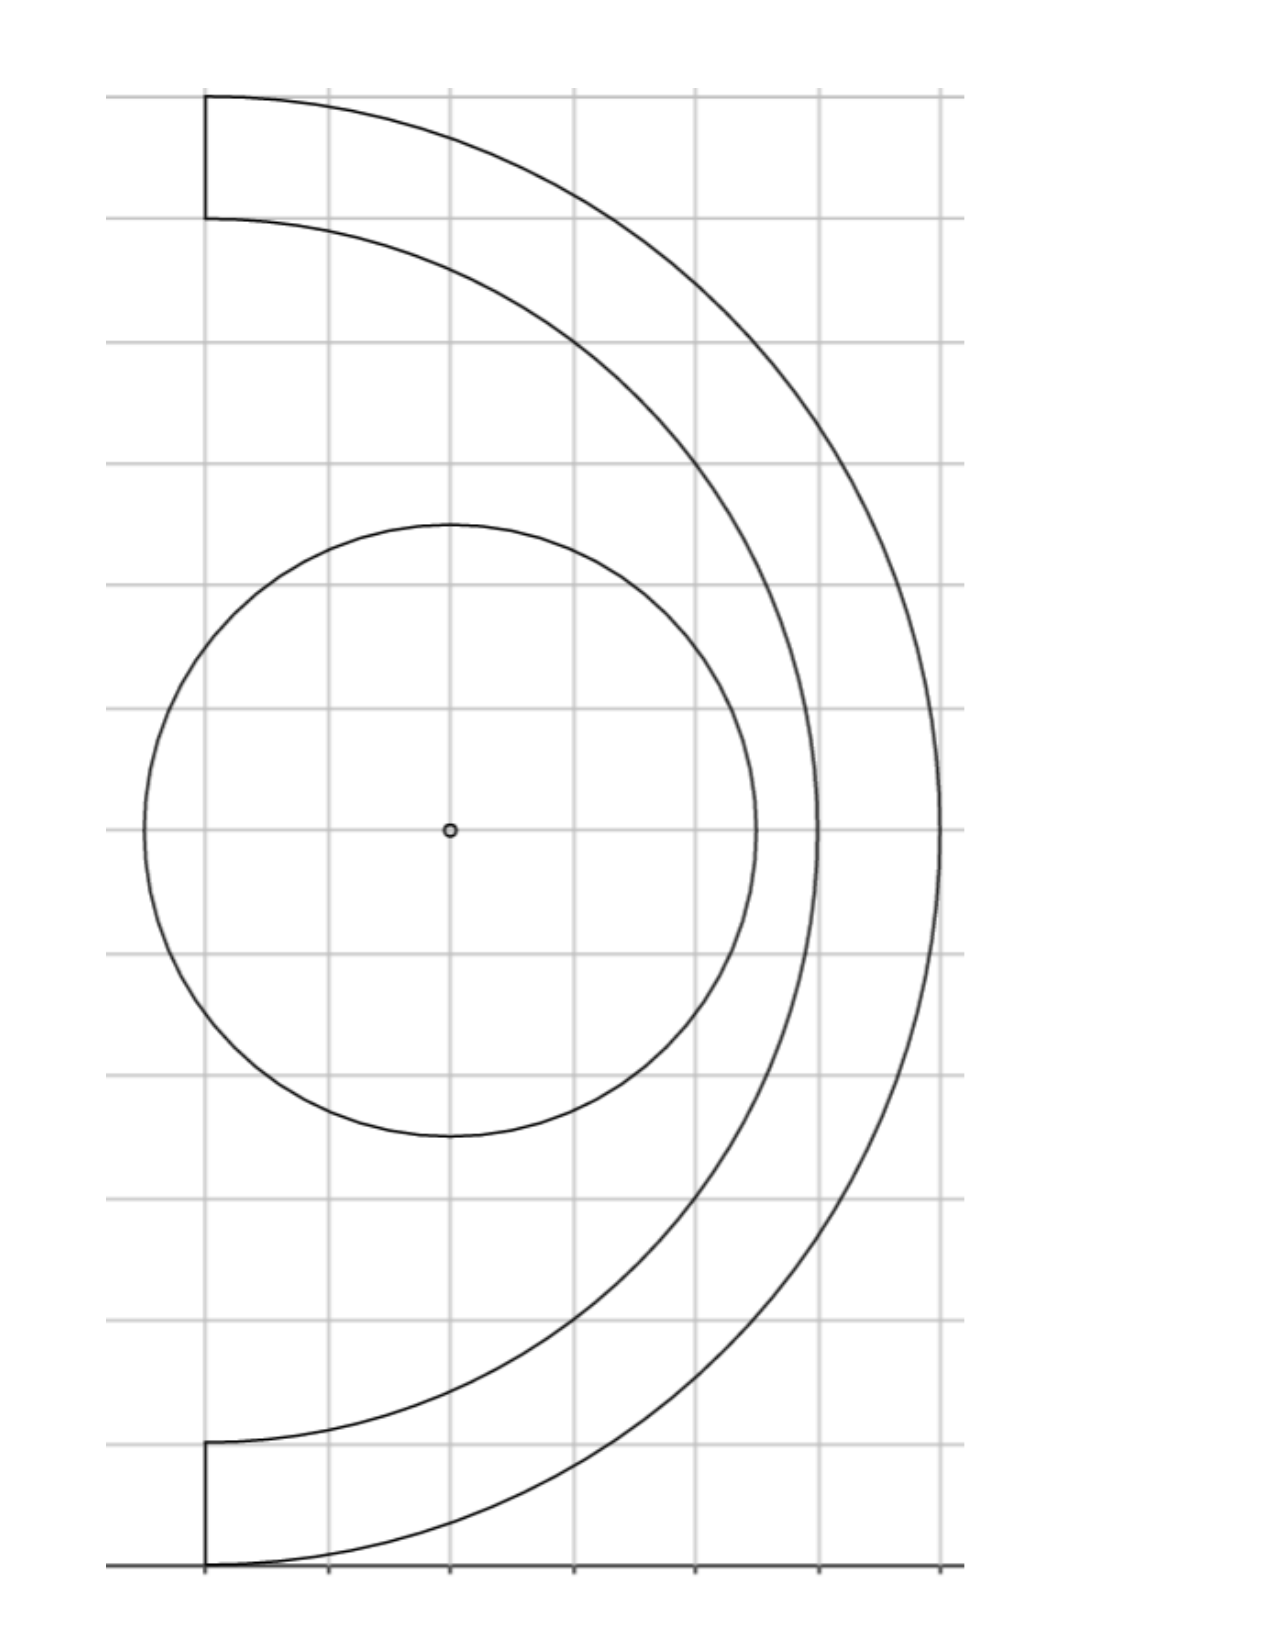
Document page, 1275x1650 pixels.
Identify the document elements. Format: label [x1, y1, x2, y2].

picture [106, 88, 965, 1578]
